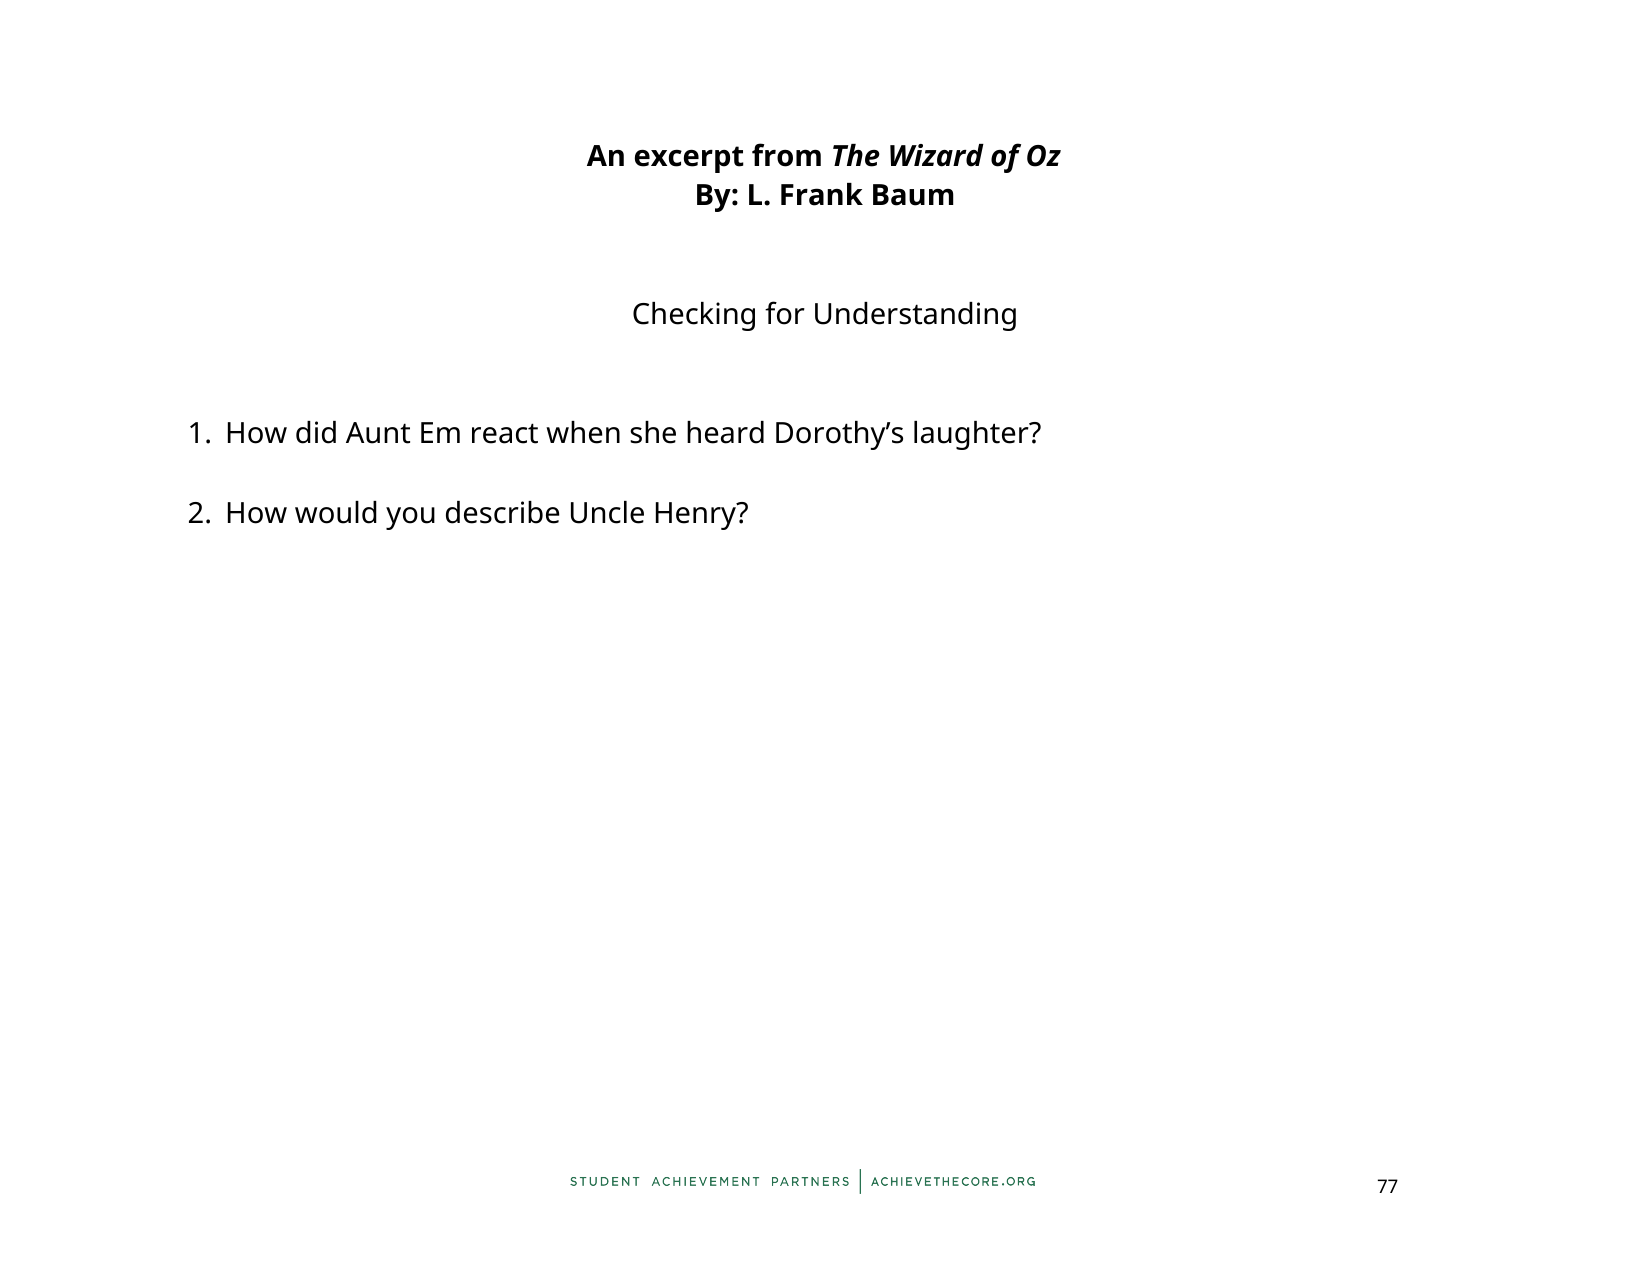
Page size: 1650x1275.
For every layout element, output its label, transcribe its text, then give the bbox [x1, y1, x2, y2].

list How would you describe Uncle Henry? [187, 492, 1500, 532]
text By: L. Frank Baum [150, 175, 1500, 214]
picture [570, 1169, 1035, 1194]
list How did Aunt Em react when she heard Dorothy’s laughter? [187, 413, 1500, 452]
text An excerpt from The Wizard of Oz [150, 135, 1500, 175]
text Checking for Understanding [150, 294, 1500, 333]
